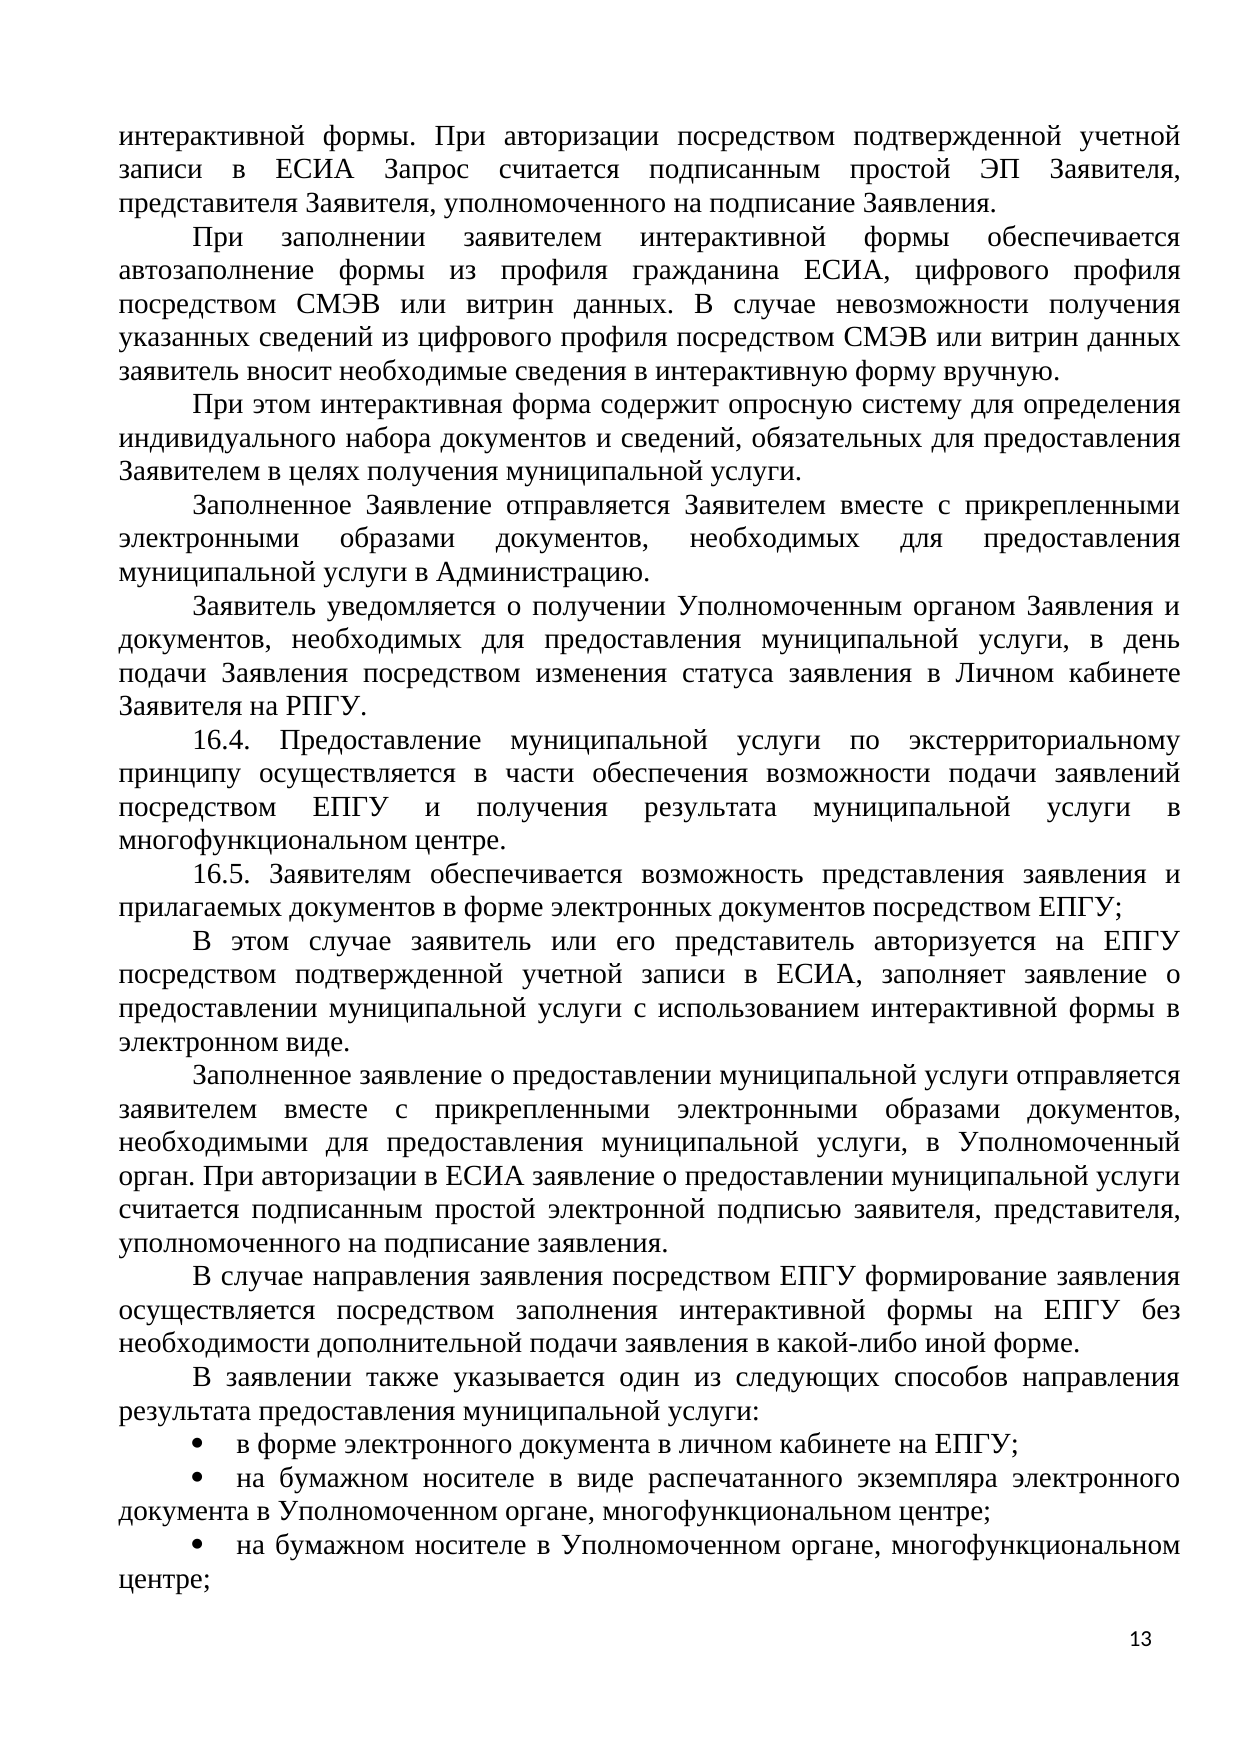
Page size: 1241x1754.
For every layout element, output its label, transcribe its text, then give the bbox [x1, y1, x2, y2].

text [118, 118, 1181, 219]
text Заполненное заявление о предоставлении муниципальной услуги отправляется заявителем вместе с прикрепленными электронными образами документов, необходимыми для предоставления муниципальной услуги, в Уполномоченный орган. При авторизации в ЕСИА заявление о предоставлении муниципальной услуги считается подписанным простой электронной подписью заявителя, представителя, уполномоченного на подписание заявления. [118, 1057, 1181, 1258]
text В случае направления заявления посредством ЕПГУ формирование заявления осуществляется посредством заполнения интерактивной формы на ЕПГУ без необходимости дополнительной подачи заявления в какой-либо иной форме. [118, 1258, 1181, 1359]
text 16.4. Предоставление муниципальной услуги по экстерриториальному принципу осуществляется в части обеспечения возможности подачи заявлений посредством ЕПГУ и получения результата муниципальной услуги в многофункциональном центре. [118, 722, 1181, 856]
list на бумажном носителе в виде распечатанного экземпляра электронного документа в Уполномоченном органе, многофункциональном центре; [118, 1460, 1181, 1527]
text При этом интерактивная форма содержит опросную систему для определения индивидуального набора документов и сведений, обязательных для предоставления Заявителем в целях получения муниципальной услуги. [118, 386, 1181, 487]
text Заполненное Заявление отправляется Заявителем вместе с прикрепленными электронными образами документов, необходимых для предоставления муниципальной услуги в Администрацию. [118, 487, 1181, 588]
text Заявитель уведомляется о получении Уполномоченным органом Заявления и документов, необходимых для предоставления муниципальной услуги, в день подачи Заявления посредством изменения статуса заявления в Личном кабинете Заявителя на РПГУ. [118, 588, 1181, 722]
text В этом случае заявитель или его представитель авторизуется на ЕПГУ посредством подтвержденной учетной записи в ЕСИА, заполняет заявление о предоставлении муниципальной услуги с использованием интерактивной формы в электронном виде. [118, 923, 1181, 1057]
text 16.5. Заявителям обеспечивается возможность представления заявления и прилагаемых документов в форме электронных документов посредством ЕПГУ; [118, 856, 1181, 923]
list в форме электронного документа в личном кабинете на ЕПГУ; [118, 1426, 1181, 1460]
text При заполнении заявителем интерактивной формы обеспечивается автозаполнение формы из профиля гражданина ЕСИА, цифрового профиля посредством СМЭВ или витрин данных. В случае невозможности получения указанных сведений из цифрового профиля посредством СМЭВ или витрин данных заявитель вносит необходимые сведения в интерактивную форму вручную. [118, 219, 1181, 386]
list на бумажном носителе в Уполномоченном органе, многофункциональном центре; [118, 1527, 1181, 1594]
text В заявлении также указывается один из следующих способов направления результата предоставления муниципальной услуги: [118, 1359, 1181, 1426]
